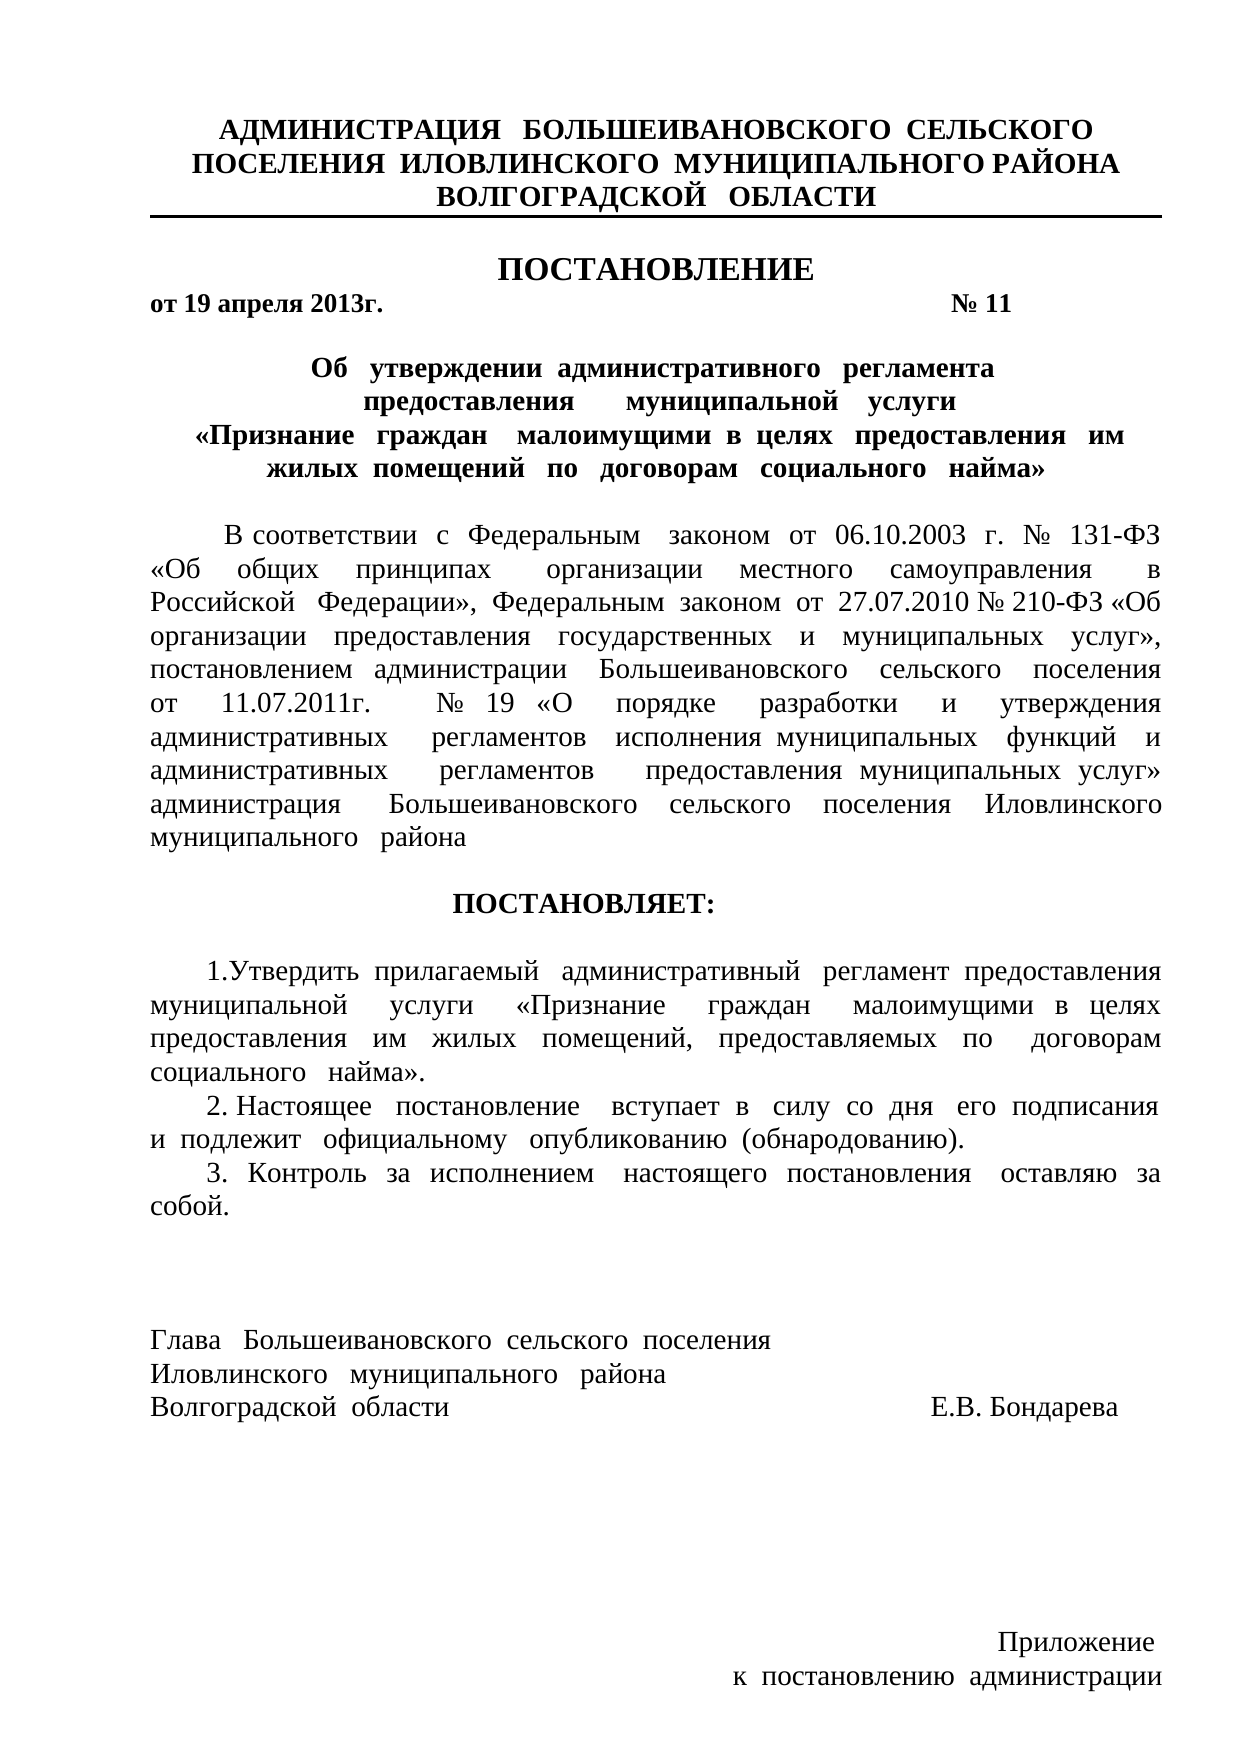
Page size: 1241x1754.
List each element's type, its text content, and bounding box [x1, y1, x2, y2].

title Об утверждении административного регламента предоставления муниципальной услуги «Признание граждан малоимущими в целях предоставления им жилых помещений по договорам социального найма» [150, 350, 1162, 484]
title АДМИНИСТРАЦИЯ БОЛЬШЕИВАНОВСКОГО СЕЛЬСКОГО ПОСЕЛЕНИЯ ИЛОВЛИНСКОГО МУНИЦИПАЛЬНОГО РАЙОНА ВОЛГОГРАДСКОЙ ОБЛАСТИ [150, 112, 1162, 215]
text 2. Настоящее постановление вступает в силу со дня его подписания и подлежит официальному опубликованию (обнародованию). [150, 1088, 1162, 1155]
title ПОСТАНОВЛЯЕТ: [371, 886, 1162, 920]
title от 19 апреля 2013г. № 11 [150, 287, 1162, 319]
text 3. Контроль за исполнением настоящего постановления оставляю за собой. [150, 1155, 1162, 1222]
title ПОСТАНОВЛЕНИЕ [150, 249, 1162, 287]
title 1.Утвердить прилагаемый административный регламент предоставления муниципальной услуги «Признание граждан малоимущими в целях предоставления им жилых помещений, предоставляемых по договорам социального найма». [150, 953, 1162, 1088]
title В соответствии с Федеральным законом от 06.10.2003 г. № 131-ФЗ «Об общих принципах организации местного самоуправления в Российской Федерации», Федеральным законом от 27.07.2010 № 210-ФЗ «Об организации предоставления государственных и муниципальных услуг», постановлением администрации Большеивановского сельского поселения от 11.07.2011г. № 19 «О порядке разработки и утверждения административных регламентов исполнения муниципальных функций и административных регламентов предоставления муниципальных услуг» администрация Большеивановского сельского поселения Иловлинского муниципального района [150, 517, 1162, 853]
text Глава Большеивановского сельского поселения [150, 1322, 1162, 1356]
title Приложение к постановлению администрации [666, 1624, 1162, 1691]
text Иловлинского муниципального района [150, 1356, 1162, 1389]
text Волгоградской области Е.В. Бондарева [150, 1389, 1162, 1423]
